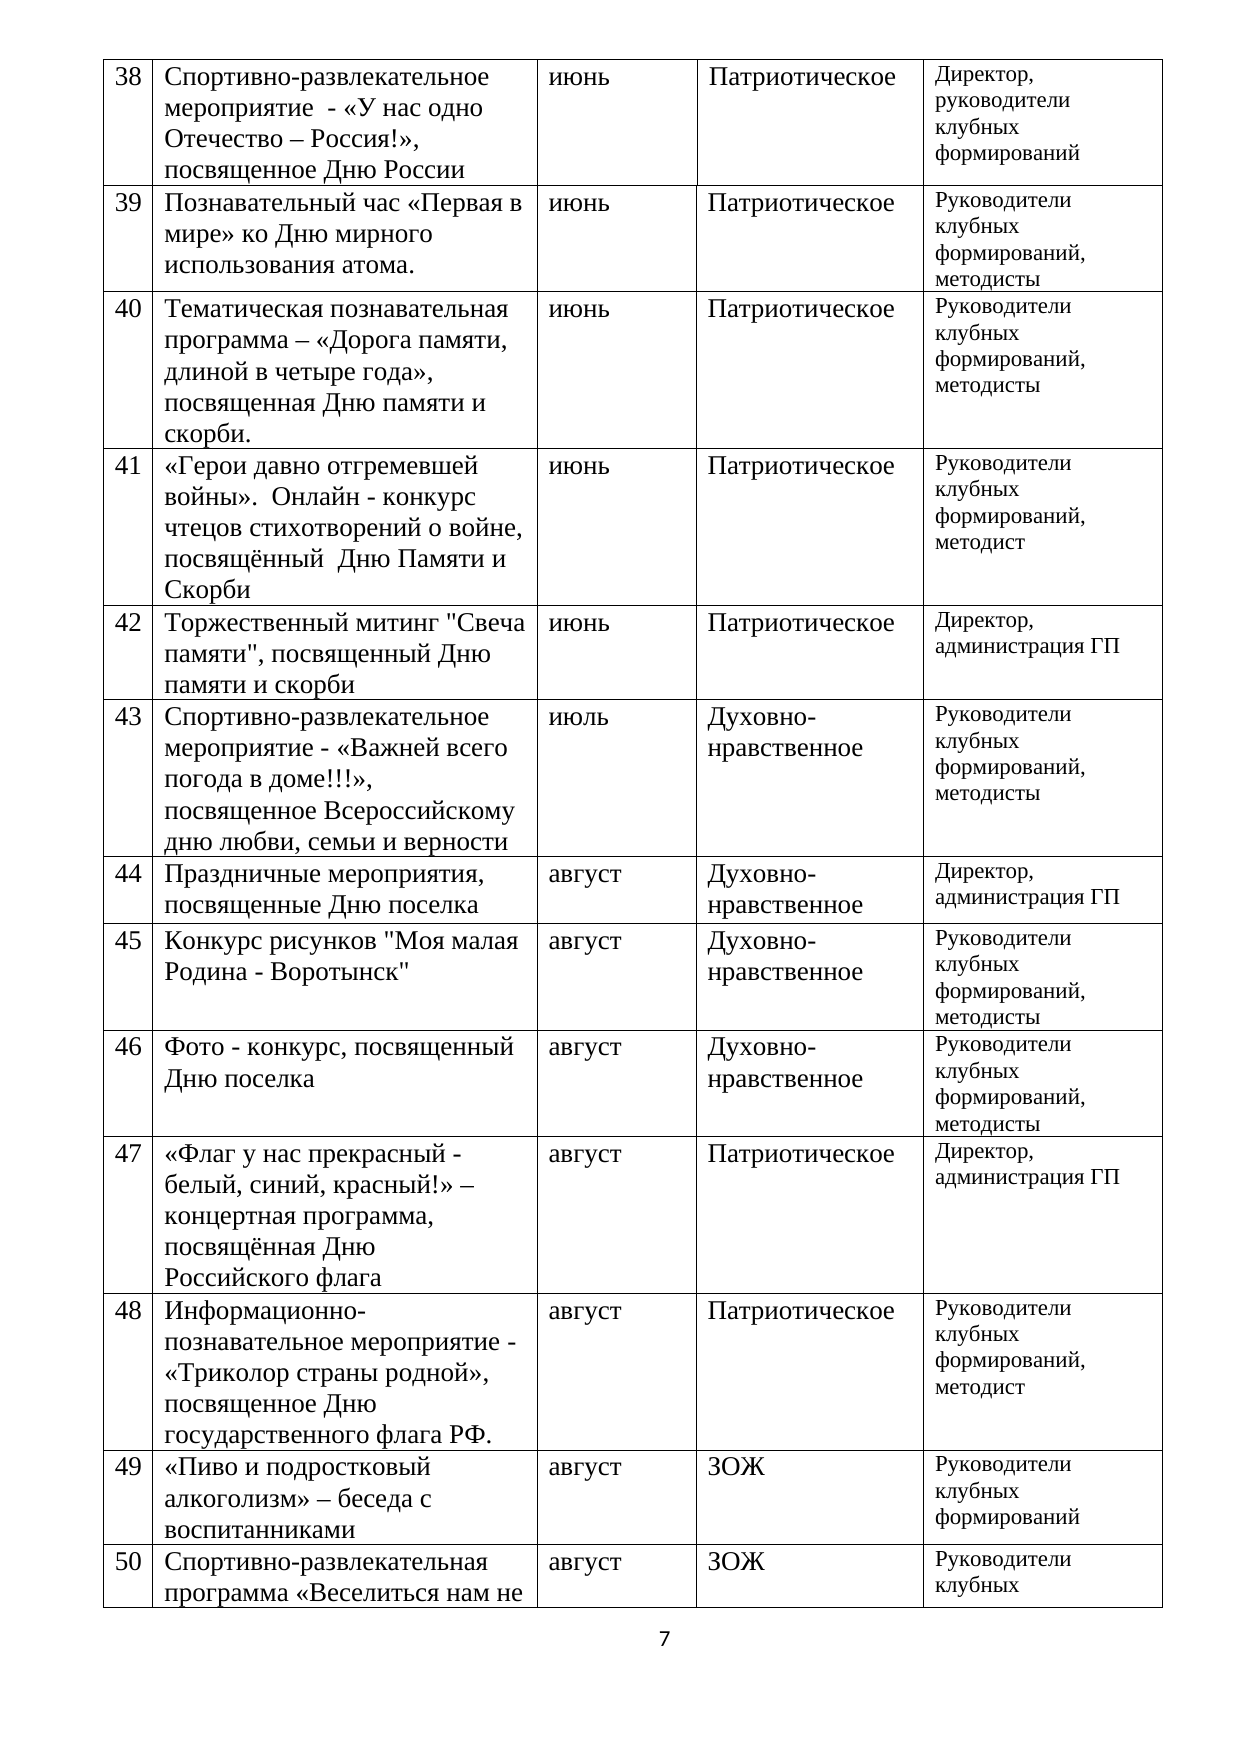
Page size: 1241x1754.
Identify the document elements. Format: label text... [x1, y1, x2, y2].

table_cell Директор, администрация ГП [924, 1137, 1162, 1293]
table_cell июнь [538, 449, 696, 605]
table_cell Руководители клубных формирований, методисты [924, 700, 1162, 856]
table_cell «Пиво и подростковый алкоголизм» – беседа с воспитанниками [153, 1451, 537, 1544]
table_cell Информационно-познавательное мероприятие - «Триколор страны родной», посвященное Дню государственного флага РФ. [153, 1294, 537, 1449]
table_cell июнь [538, 606, 696, 699]
table_cell Руководители клубных формирований, методисты [924, 292, 1162, 448]
table_cell 40 [104, 292, 152, 448]
table_cell август [538, 1137, 696, 1293]
table_cell 38 [104, 60, 152, 185]
table_cell июнь [538, 60, 697, 185]
table_cell август [538, 857, 696, 923]
table_cell 44 [104, 857, 152, 923]
table_cell Директор, администрация ГП [924, 606, 1162, 699]
table_cell Духовно-нравственное [697, 924, 923, 1029]
table_cell «Флаг у нас прекрасный -белый, синий, красный!» –концертная программа, посвящённая Дню Российского флага [153, 1137, 537, 1293]
table_cell Торжественный митинг "Свеча памяти", посвященный Дню памяти и скорби [153, 606, 537, 699]
table_cell 43 [104, 700, 152, 856]
table_cell Духовно-нравственное [697, 700, 923, 856]
table_cell 49 [104, 1451, 152, 1544]
table_cell ЗОЖ [697, 1545, 923, 1607]
table_cell август [538, 924, 696, 1029]
table_cell 45 [104, 924, 152, 1029]
table_cell август [538, 1031, 696, 1136]
table_cell 39 [104, 186, 152, 291]
table_cell август [538, 1451, 696, 1544]
table_cell Патриотическое [697, 1137, 923, 1293]
table_cell 48 [104, 1294, 152, 1449]
table_cell Директор, администрация ГП [924, 857, 1162, 923]
table_cell август [538, 1545, 696, 1607]
table_cell Духовно-нравственное [697, 857, 923, 923]
table_cell Руководители клубных формирований, методисты [924, 186, 1162, 291]
table_cell Патриотическое [698, 60, 923, 185]
table_cell Патриотическое [697, 606, 923, 699]
table_cell Конкурс рисунков "Моя малая Родина - Воротынск" [153, 924, 537, 1029]
table_cell Патриотическое [697, 1294, 923, 1449]
table_cell 50 [104, 1545, 152, 1607]
table_cell Фото - конкурс, посвященный Дню поселка [153, 1031, 537, 1136]
table_cell Патриотическое [697, 186, 923, 291]
table_cell июнь [538, 186, 696, 291]
table_cell Руководители клубных формирований, методист [924, 1294, 1162, 1449]
table_cell Патриотическое [697, 449, 923, 605]
table_cell Праздничные мероприятия, посвященные Дню поселка [153, 857, 537, 923]
table_cell Руководители клубных формирований, методисты [924, 1031, 1162, 1136]
table_cell Тематическая познавательная программа – «Дорога памяти, длиной в четыре года», посвященная Дню памяти и скорби. [153, 292, 537, 448]
table_cell Руководители клубных формирований [924, 1451, 1162, 1544]
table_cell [924, 1545, 1162, 1607]
table_cell 41 [104, 449, 152, 605]
table_cell Духовно-нравственное [697, 1031, 923, 1136]
table_cell Руководители клубных формирований, методисты [924, 924, 1162, 1029]
table_cell 42 [104, 606, 152, 699]
table_cell Патриотическое [697, 292, 923, 448]
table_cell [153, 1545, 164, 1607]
table_cell август [538, 1294, 696, 1449]
table_cell Спортивно-развлекательное мероприятие - «У нас одно Отечество – Россия!», посвященное Дню России [153, 60, 537, 185]
table_cell Познавательный час «Первая в мире» ко Дню мирного использования атома. [153, 186, 537, 291]
table_cell ЗОЖ [697, 1451, 923, 1544]
table_cell июнь [538, 292, 696, 448]
table_cell «Герои давно отгремевшей войны». Онлайн - конкурс чтецов стихотворений о войне, посвящённый Дню Памяти и Скорби [153, 449, 537, 605]
table_cell 47 [104, 1137, 152, 1293]
table_cell 46 [104, 1031, 152, 1136]
table_cell Спортивно-развлекательное мероприятие - «Важней всего погода в доме!!!», посвященное Всероссийскому дню любви, семьи и верности [153, 700, 537, 856]
table_cell июль [538, 700, 696, 856]
table_cell Директор, руководители клубных формирований [924, 60, 1162, 185]
table_cell Руководители клубных формирований, методист [924, 449, 1162, 605]
